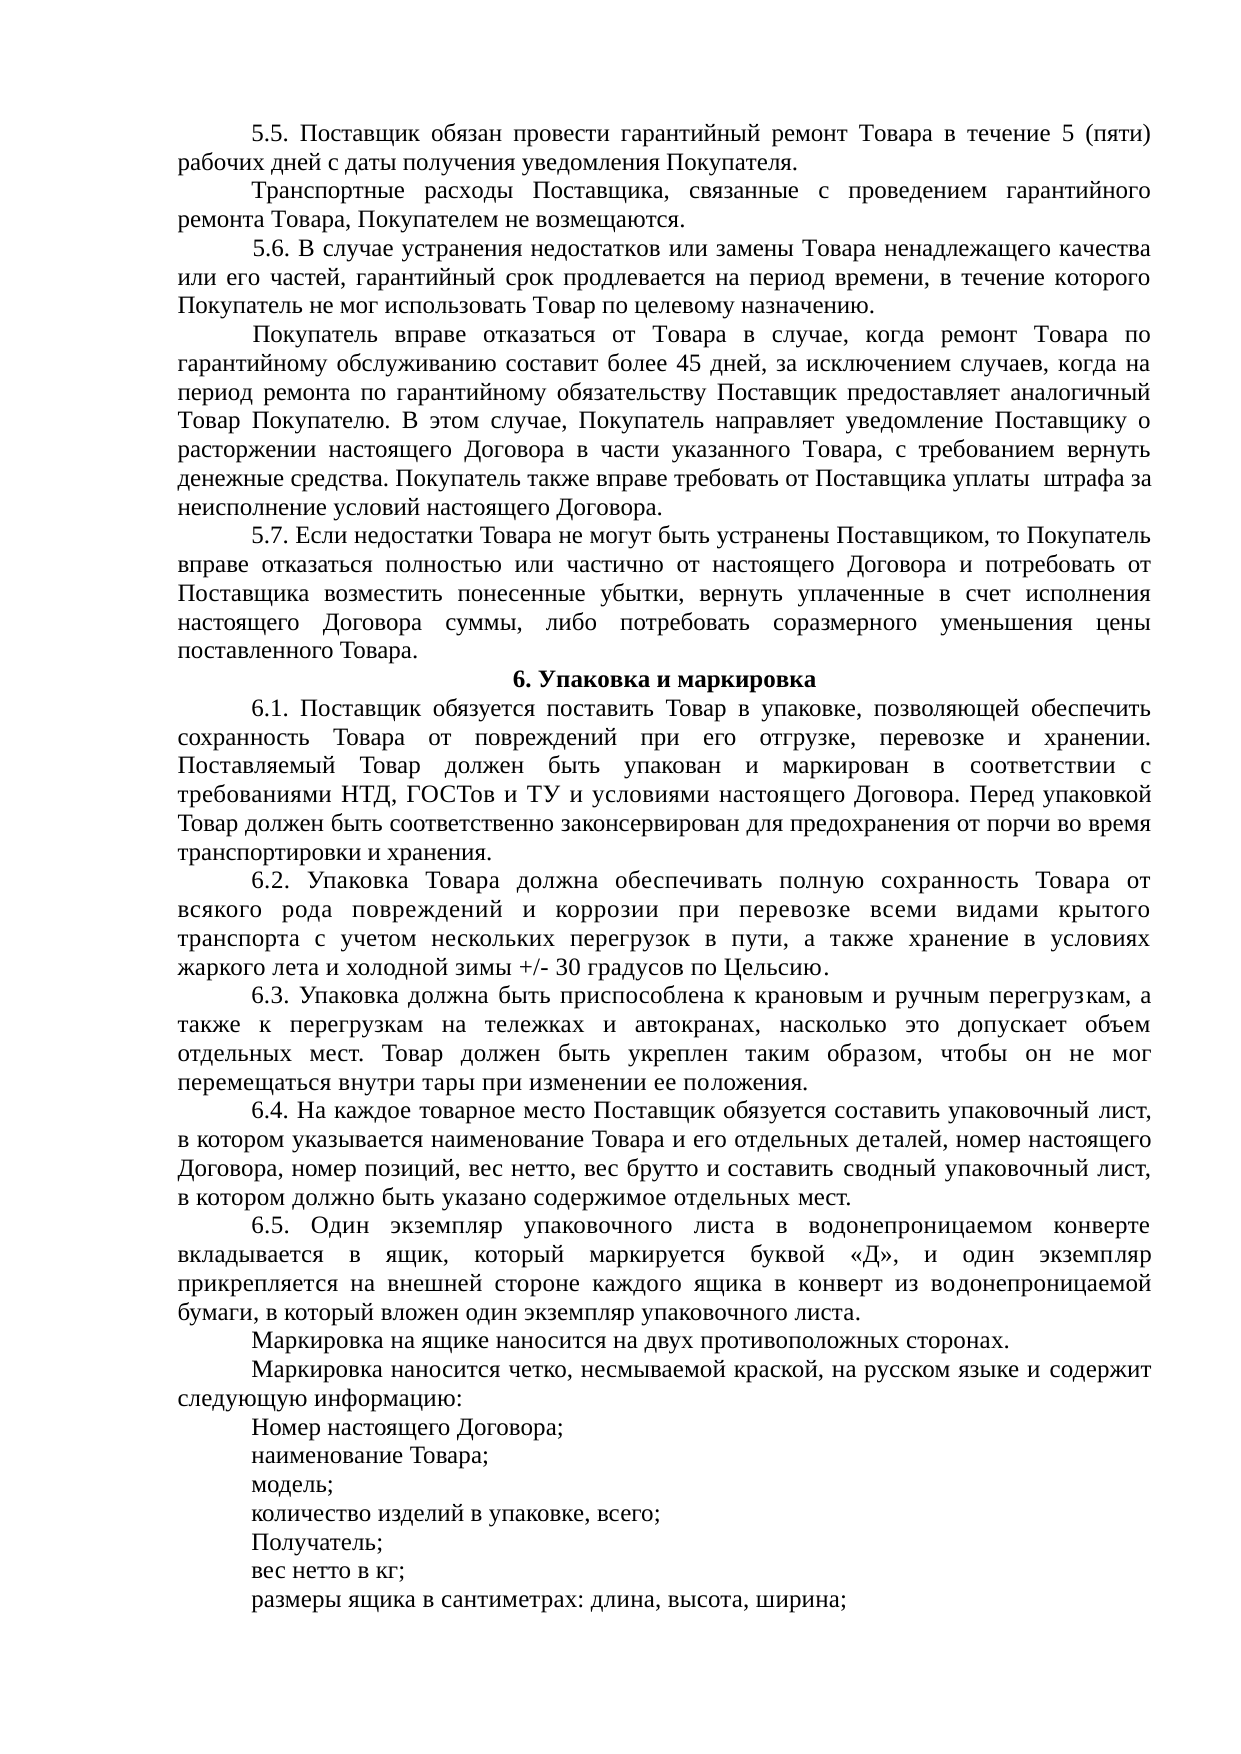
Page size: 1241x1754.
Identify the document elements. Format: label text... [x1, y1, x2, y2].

text 6.2. Упаковка Товара должна обеспечивать полную сохранность Товара от всякого рода повреждений и коррозии при перевозке всеми видами крытого транспорта с учетом нескольких перегрузок в пути, а также хранение в условиях жаркого лета и холодной зимы +/- 30 градусов по Цельсию. [177, 866, 1152, 981]
text Покупатель вправе отказаться от Товара в случае, когда ремонт Товара по гарантийному обслуживанию составит более 45 дней, за исключением случаев, когда на период ремонта по гарантийному обязательству Поставщик предоставляет аналогичный Товар Покупателю. В этом случае, Покупатель направляет уведомление Поставщику о расторжении настоящего Договора в части указанного Товара, с требованием вернуть денежные средства. Покупатель также вправе требовать от Поставщика уплаты штрафа за неисполнение условий настоящего Договора. [177, 319, 1152, 521]
text Транспортные расходы Поставщика, связанные с проведением гарантийного ремонта Товара, Покупателем не возмещаются. [177, 176, 1152, 233]
text 5.6. В случае устранения недостатков или замены Товара ненадлежащего качества или его частей, гарантийный срок продлевается на период времени, в течение которого Покупатель не мог использовать Товар по целевому назначению. [177, 233, 1152, 319]
text 6.1. Поставщик обязуется поставить Товар в упаковке, позволяющей обеспечить сохранность Товара от повреждений при его отгрузке, перевозке и хранении. Поставляемый Товар должен быть упакован и маркирован в соответствии с требованиями НТД, ГОСТов и ТУ и условиями настоящего Договора. Перед упаковкой Товар должен быть соответственно законсервирован для предохранения от порчи во время транспортировки и хранения. [177, 693, 1152, 866]
text Получатель; [177, 1527, 1152, 1556]
text 6.3. Упаковка должна быть приспособлена к крановым и ручным перегрузкам, а также к перегрузкам на тележках и автокранах, насколько это допускает объем отдельных мест. Товар должен быть укреплен таким образом, чтобы он не мог перемещаться внутри тары при изменении ее положения. [177, 981, 1152, 1096]
text 5.7. Если недостатки Товара не могут быть устранены Поставщиком, то Покупатель вправе отказаться полностью или частично от настоящего Договора и потребовать от Поставщика возместить понесенные убытки, вернуть уплаченные в счет исполнения настоящего Договора суммы, либо потребовать соразмерного уменьшения цены поставленного Товара. [177, 521, 1152, 664]
text модель; [177, 1469, 1152, 1498]
text вес нетто в кг; [177, 1556, 1152, 1584]
text наименование Товара; [177, 1441, 1152, 1469]
text 6.4. На каждое товарное место Поставщик обязуется составить упаковочный лист, в котором указывается наименование Товара и его отдельных деталей, номер настоящего Договора, номер позиций, вес нетто, вес брутто и составить сводный упаковочный лист, в котором должно быть указано содержимое отдельных мест. [177, 1096, 1152, 1211]
text количество изделий в упаковке, всего; [177, 1498, 1152, 1527]
text 6. Упаковка и маркировка [177, 664, 1152, 693]
text Маркировка наносится четко, несмываемой краской, на русском языке и содержит следующую информацию: [177, 1354, 1152, 1412]
text 6.5. Один экземпляр упаковочного листа в водонепроницаемом конверте вкладывается в ящик, который маркируется буквой «Д», и один экземпляр прикрепляется на внешней стороне каждого ящика в конверт из водонепроницаемой бумаги, в который вложен один экземпляр упаковочного листа. [177, 1211, 1152, 1326]
text Маркировка на ящике наносится на двух противоположных сторонах. [177, 1326, 1152, 1354]
text 5.5. Поставщик обязан провести гарантийный ремонт Товара в течение 5 (пяти) рабочих дней с даты получения уведомления Покупателя. [177, 118, 1152, 176]
text Номер настоящего Договора; [102, 1412, 1152, 1441]
text размеры ящика в сантиметрах: длина, высота, ширина; [177, 1584, 1152, 1613]
